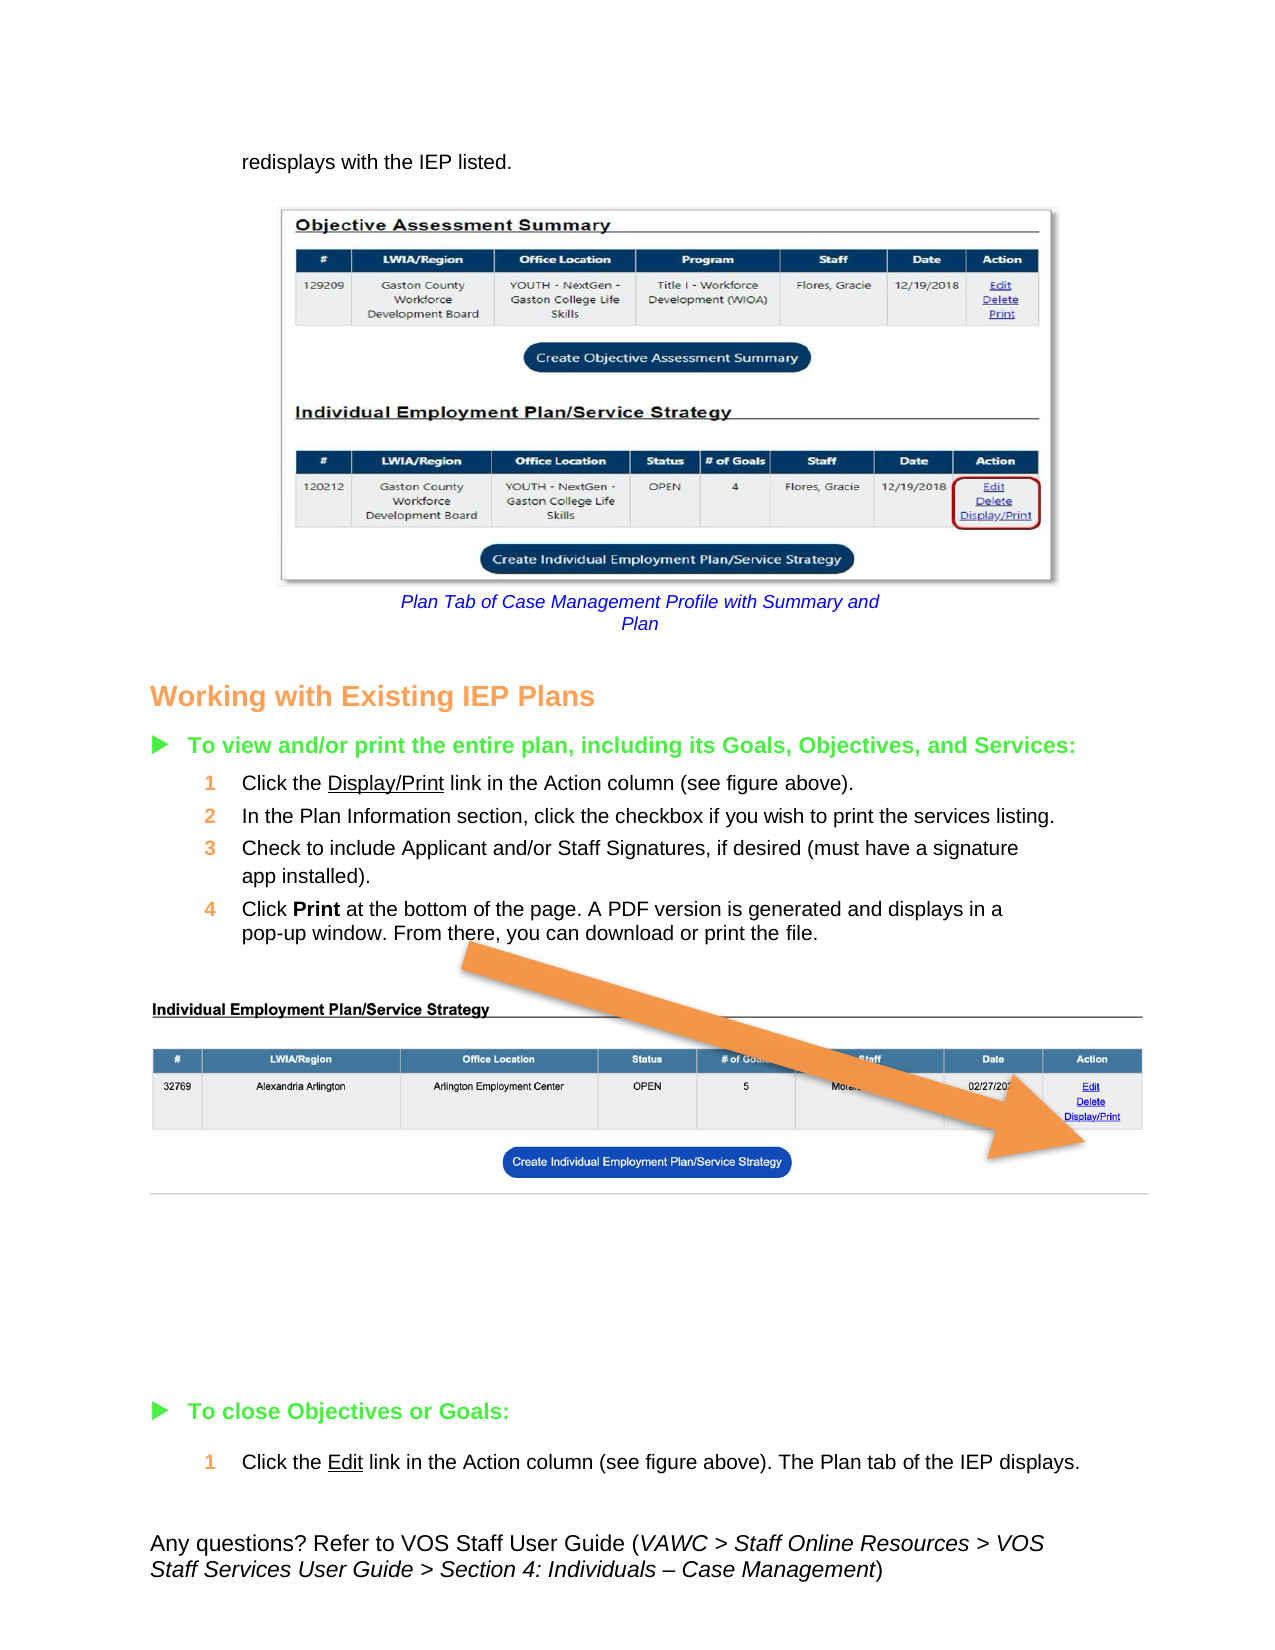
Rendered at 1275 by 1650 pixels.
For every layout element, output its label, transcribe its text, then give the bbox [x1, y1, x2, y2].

picture [150, 992, 1153, 1195]
picture [278, 209, 1059, 585]
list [204, 150, 1093, 174]
list To close Objectives or Goals: [150, 1398, 1125, 1424]
list Click the Display/Print link in the Action column (see figure above). [204, 771, 1125, 795]
list Check to include Applicant and/or Staff Signatures, if desired (must have a signature app installed). [204, 836, 1033, 888]
list Click Print at the bottom of the page. A PDF version is generated and displays in a pop-up window. From there, you can download or print the file. [204, 896, 1048, 944]
text Plan Tab of Case Management Profile with Summary and Plan [390, 591, 892, 634]
list In the Plan Information section, click the checkbox if you wish to print the services listing. [204, 804, 1125, 828]
text Working with Existing IEP Plans [150, 678, 1125, 712]
list To view and/or print the entire plan, including its Goals, Objectives, and Services: [150, 732, 1125, 758]
list Click the Edit link in the Action column (see figure above). The Plan tab of the IEP displays. [204, 1450, 1125, 1474]
